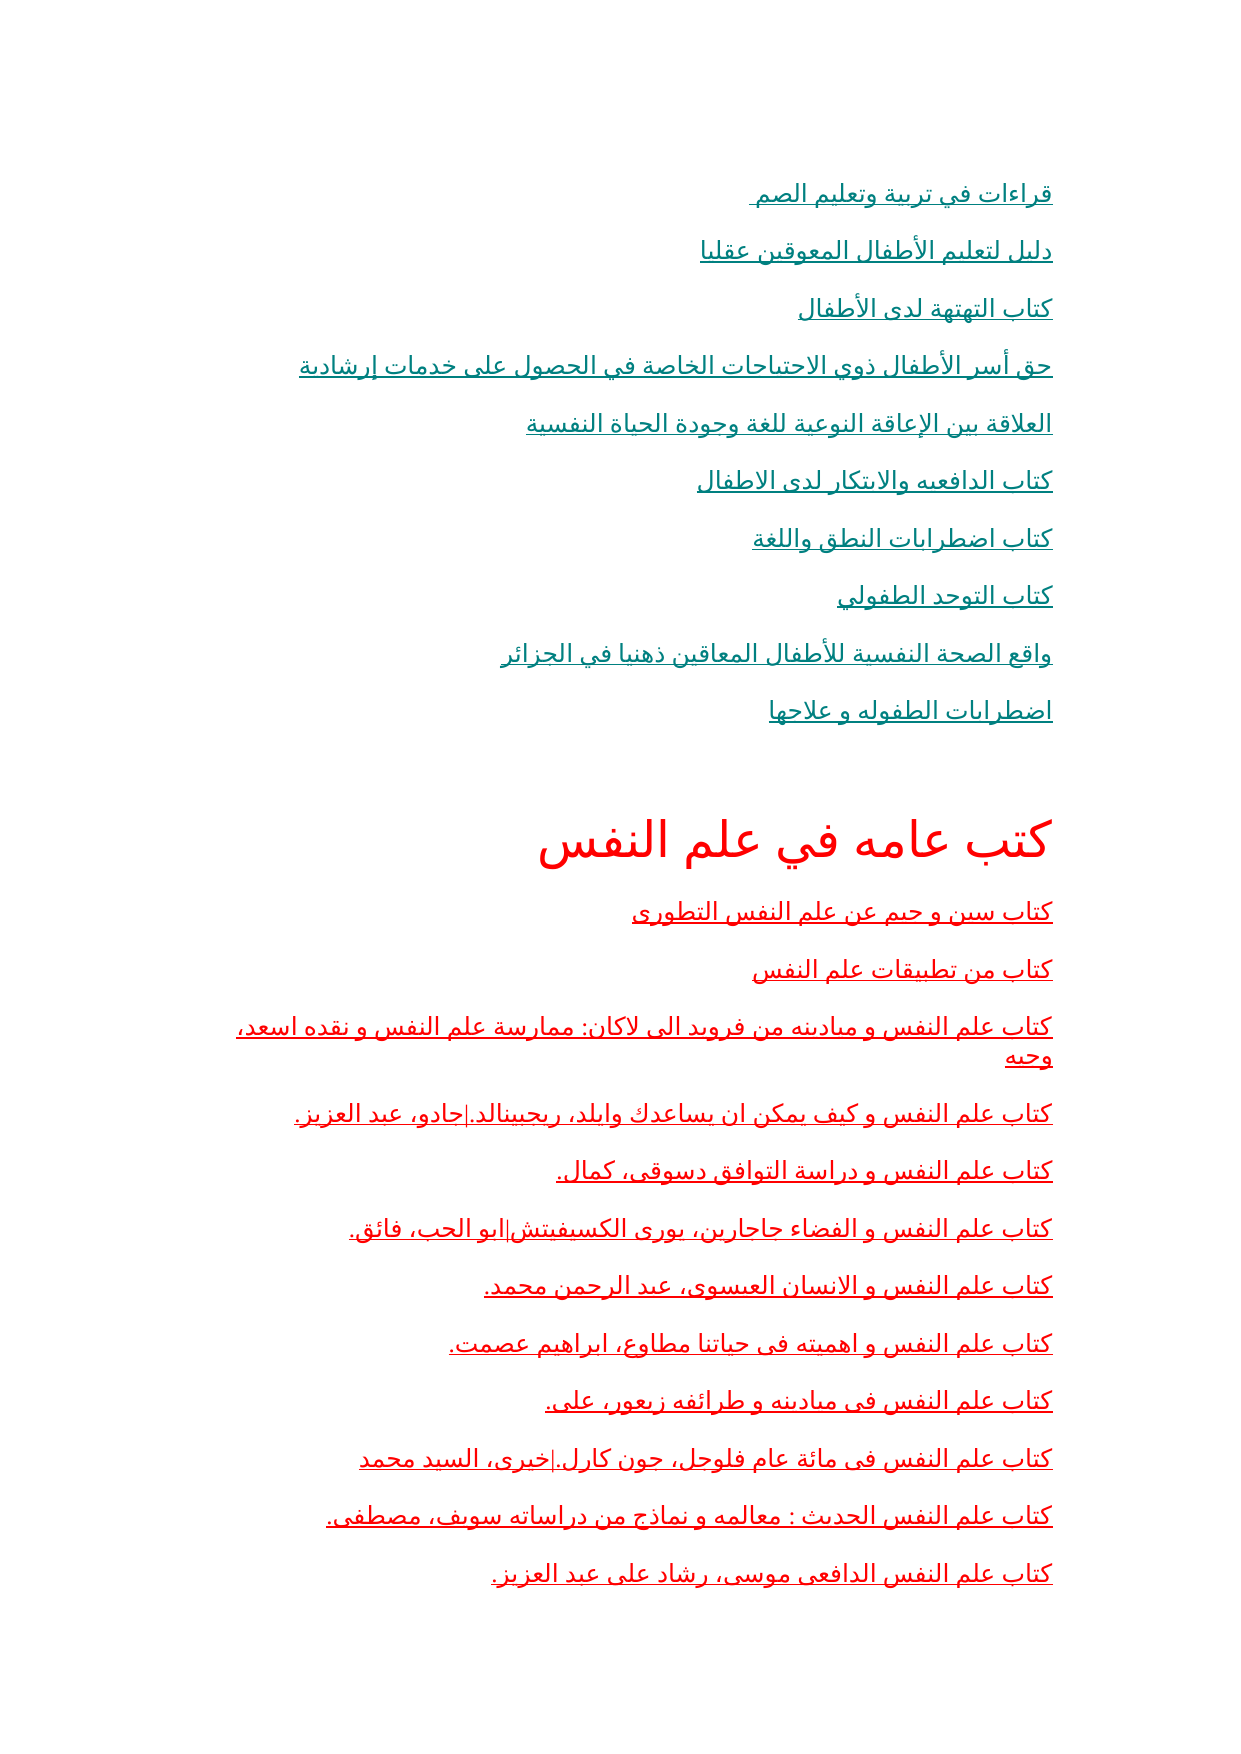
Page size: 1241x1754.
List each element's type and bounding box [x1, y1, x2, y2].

text [187, 150, 1053, 1587]
